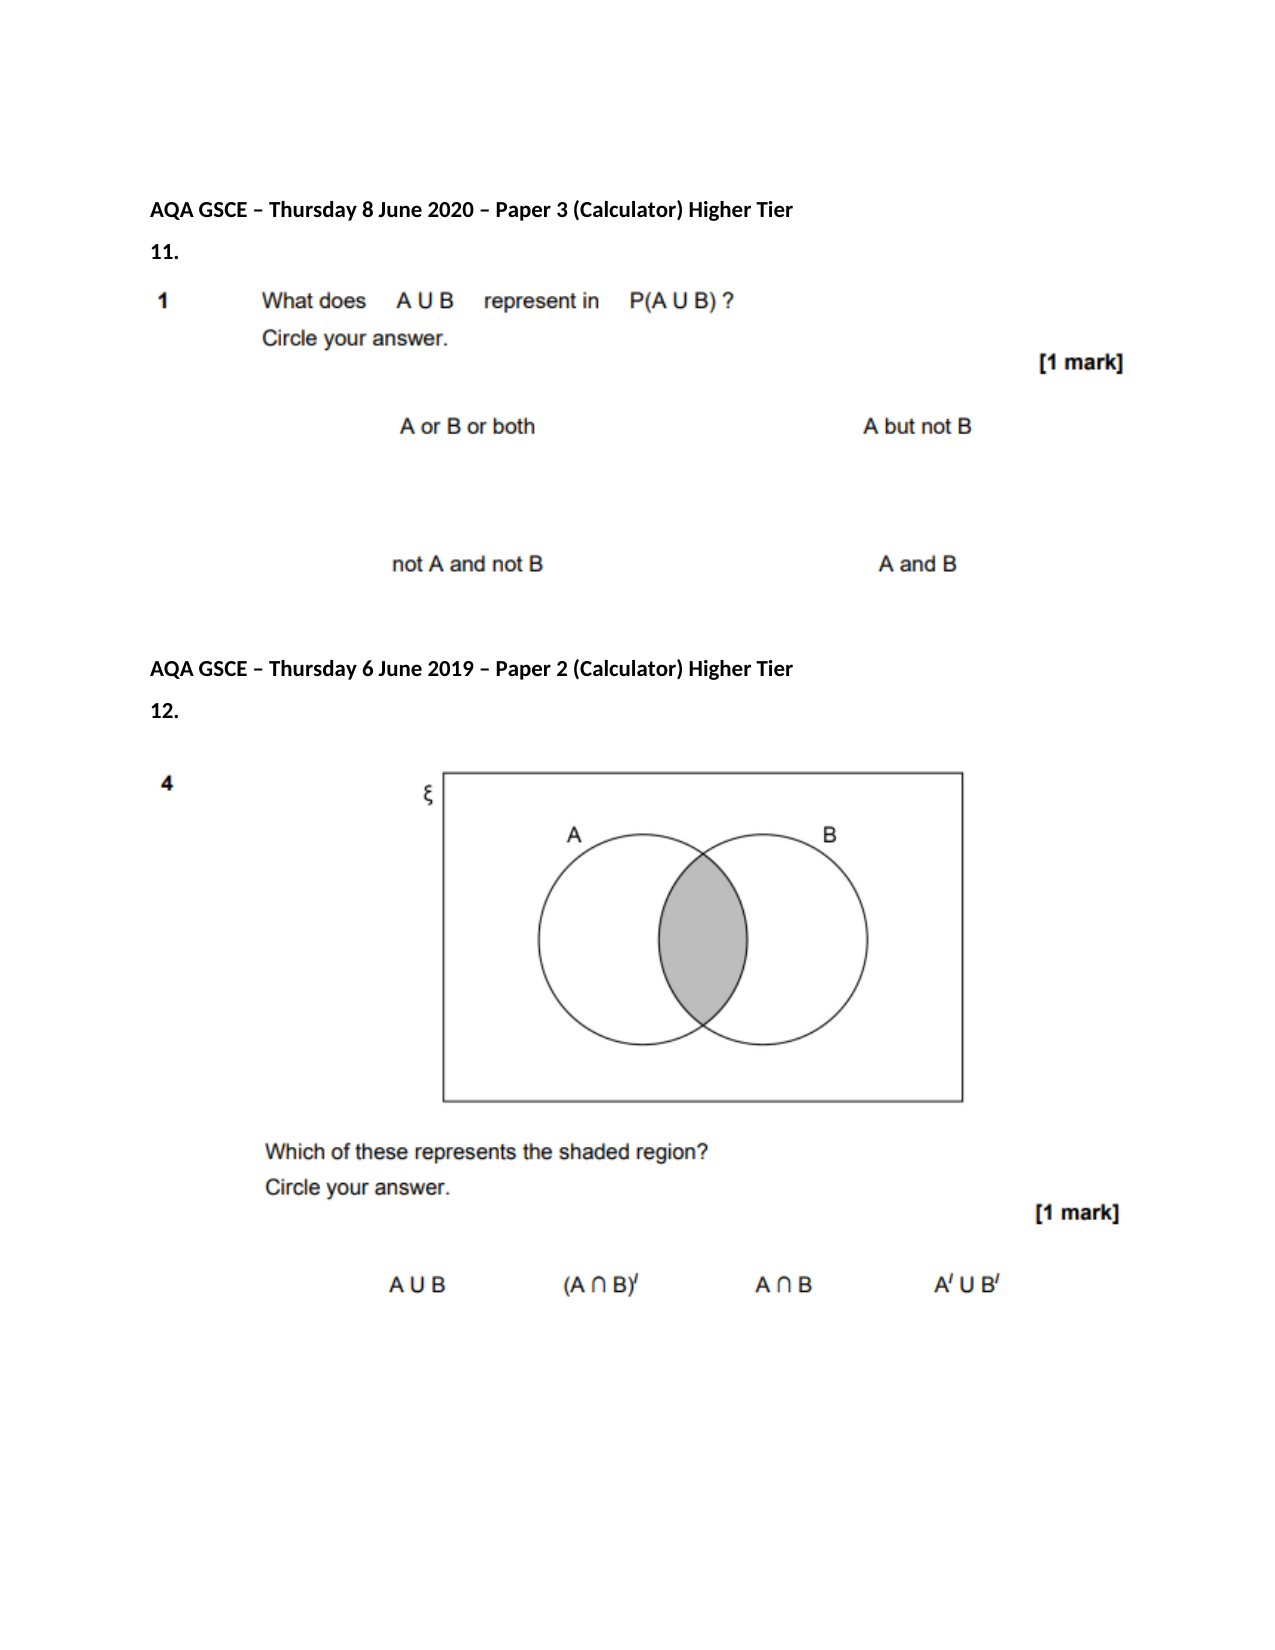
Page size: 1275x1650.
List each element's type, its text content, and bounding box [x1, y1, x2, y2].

picture [150, 742, 1125, 1365]
text 12. [150, 696, 1125, 724]
picture [150, 283, 1125, 636]
text AQA GSCE – Thursday 6 June 2019 – Paper 2 (Calculator) Higher Tier [150, 654, 1125, 682]
text AQA GSCE – Thursday 8 June 2020 – Paper 3 (Calculator) Higher Tier [150, 195, 1125, 223]
text 11. [150, 237, 1125, 265]
